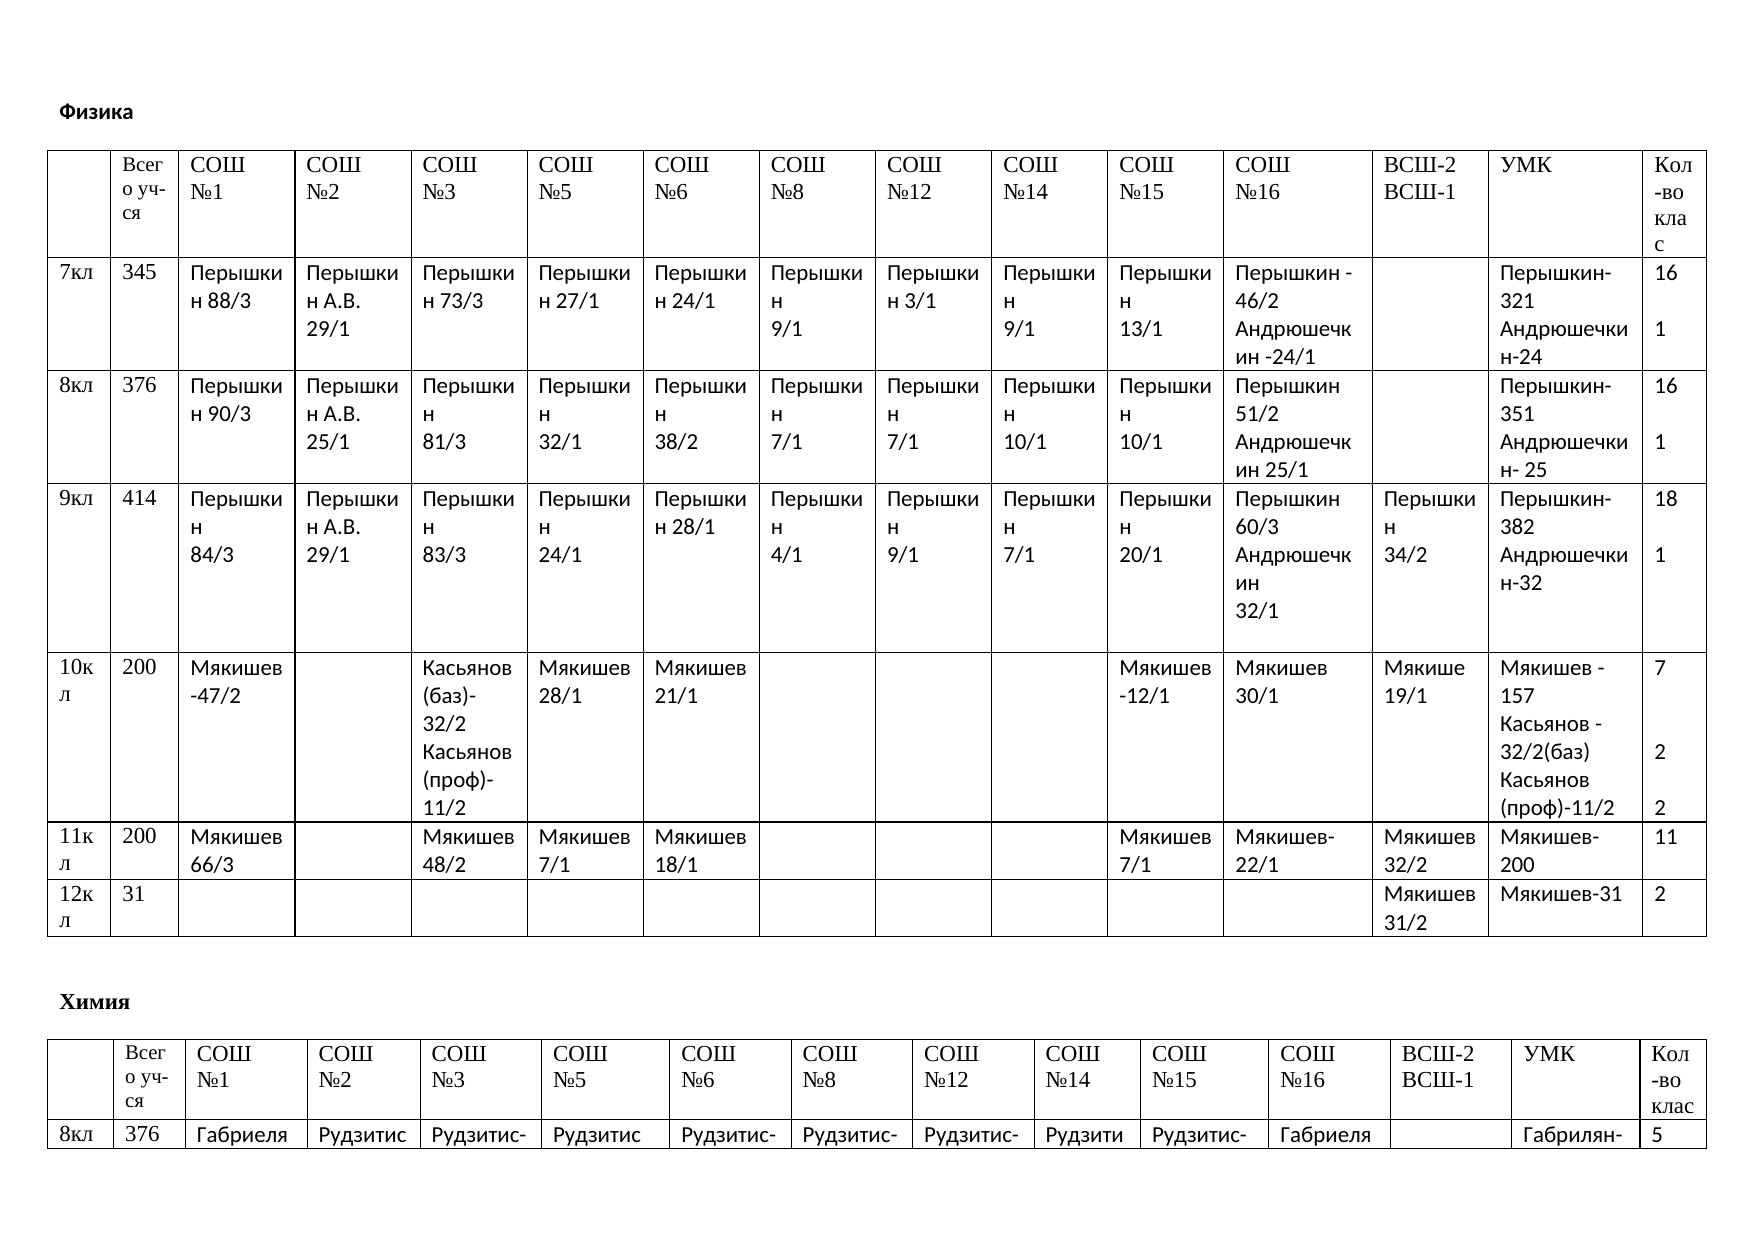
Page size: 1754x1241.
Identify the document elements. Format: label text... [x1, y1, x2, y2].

table_cell Перышкин-382 Андрюшечкин-32 [1489, 484, 1642, 652]
table_cell Перышкин 10/1 [1108, 371, 1223, 483]
table_cell 5 1 11 [1641, 1120, 1706, 1148]
table_cell [992, 823, 1107, 878]
table_cell Перышкин 28/1 [644, 484, 759, 652]
table_cell Мякишев-47/2 [179, 653, 294, 821]
table_cell Перышкин 9/1 [876, 484, 991, 652]
table_cell Перышкин 24/1 [644, 258, 759, 370]
table_cell Мякишев 7/1 [1108, 823, 1223, 878]
table_cell Перышкин 38/2 [644, 371, 759, 483]
table_cell Перышкин А.В. 25/1 [296, 371, 411, 483]
table_cell Мякишев -157 Касьянов -32/2(баз) Касьянов (проф)-11/2 [1489, 653, 1642, 821]
table_cell 18 1 [1643, 484, 1706, 652]
table_cell [992, 880, 1107, 936]
table_cell Перышкин 32/1 [528, 371, 643, 483]
table_header СОШ №15 [1108, 151, 1223, 257]
table_cell Перышкин 7/1 [876, 371, 991, 483]
table_cell [876, 880, 991, 936]
table_cell Рудзитис 32/1 [542, 1120, 669, 1148]
table_cell Перышкин 9/1 [992, 258, 1107, 370]
table_cell 7 2 2 [1643, 653, 1706, 821]
table_cell Рудзитис-10/1 [1141, 1120, 1268, 1148]
table_cell Перышкин 9/1 [760, 258, 875, 370]
table_cell Рудзитис-7/1 [792, 1120, 912, 1148]
table_cell Мякишев 30/1 [1224, 653, 1372, 821]
table_header СОШ №2 [308, 1040, 420, 1119]
table_cell Мякише 19/1 [1373, 653, 1488, 821]
table_cell [760, 653, 875, 821]
table_cell Перышкин 20/1 [1108, 484, 1223, 652]
table_cell 376 [111, 371, 178, 483]
table_cell Мякишев 66/3 [179, 823, 294, 878]
table_header СОШ №12 [913, 1040, 1034, 1119]
table_cell [760, 823, 875, 878]
table_cell 200 [111, 823, 178, 878]
table_header ВСШ-2 ВСШ-1 [1373, 151, 1488, 257]
table_cell 12кл [48, 880, 110, 936]
table_cell 11 [1643, 823, 1706, 878]
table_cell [1512, 1120, 1639, 1148]
table_header Всего уч-ся [114, 1040, 185, 1119]
table_cell 31 [111, 880, 178, 936]
table_cell Перышкин 3/1 [876, 258, 991, 370]
table_cell Мякишев 7/1 [528, 823, 643, 878]
table_cell Перышкин 27/1 [528, 258, 643, 370]
table_cell Перышкин 51/2 Андрюшечкин 25/1 [1224, 371, 1372, 483]
table_cell [296, 823, 411, 878]
table_header СОШ №16 [1224, 151, 1372, 257]
table_cell Перышкин А.В. 29/1 [296, 258, 411, 370]
table_cell [1108, 880, 1223, 936]
table_cell Габриелян 90/3 [186, 1120, 307, 1148]
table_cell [1269, 1120, 1390, 1148]
table_cell 11кл [48, 823, 110, 878]
table_cell Мякишев 48/2 [412, 823, 527, 878]
table_header УМК [1512, 1040, 1639, 1119]
table_cell 345 [111, 258, 178, 370]
table_cell [1373, 258, 1488, 370]
table_cell [296, 880, 411, 936]
text Химия [59, 988, 1695, 1014]
table_cell Мякишев 28/1 [528, 653, 643, 821]
table_cell 10кл [48, 653, 110, 821]
table_cell Перышкин 4/1 [760, 484, 875, 652]
table_cell Перышкин 84/3 [179, 484, 294, 652]
table_header СОШ №8 [792, 1040, 912, 1119]
table_header СОШ №3 [412, 151, 527, 257]
table_cell 16 1 [1643, 258, 1706, 370]
table_cell Мякишев 31/2 [1373, 880, 1488, 936]
table_cell [1391, 1120, 1511, 1148]
table_header [48, 1040, 113, 1119]
table_header ВСШ-2 ВСШ-1 [1391, 1040, 1511, 1119]
table_cell [296, 653, 411, 821]
table_header СОШ №3 [421, 1040, 541, 1119]
table_cell Рудзитис-25/1 [308, 1120, 420, 1148]
table_header СОШ №15 [1141, 1040, 1268, 1119]
table_cell 7кл [48, 258, 110, 370]
table_cell Касьянов (баз)- 32/2 Касьянов (проф)-11/2 [412, 653, 527, 821]
table_header СОШ №6 [670, 1040, 791, 1119]
table_cell 2 [1643, 880, 1706, 936]
table_cell [412, 880, 527, 936]
table_cell 16 1 [1643, 371, 1706, 483]
table_header СОШ №8 [760, 151, 875, 257]
table_cell Перышкин 88/3 [179, 258, 294, 370]
table_header Всего уч-ся [111, 151, 178, 257]
text Физика [59, 97, 1695, 125]
table_cell Перышкин 90/3 [179, 371, 294, 483]
table_cell 200 [111, 653, 178, 821]
table_cell 376 [114, 1120, 185, 1148]
table_cell 414 [111, 484, 178, 652]
table_cell [876, 823, 991, 878]
table_cell [179, 880, 294, 936]
table_cell Мякишев 21/1 [644, 653, 759, 821]
table_header УМК [1489, 151, 1642, 257]
table_cell Мякишев-12/1 [1108, 653, 1223, 821]
table_cell 8кл [48, 1120, 113, 1148]
table_header Кол-во клас [1641, 1040, 1706, 1119]
table_cell Перышкин 7/1 [760, 371, 875, 483]
table_header СОШ №5 [542, 1040, 669, 1119]
table_cell Рудзитис 10/1 [1035, 1120, 1140, 1148]
table_cell [760, 880, 875, 936]
table_cell [992, 653, 1107, 821]
table_cell Перышкин 34/2 [1373, 484, 1488, 652]
table_cell [528, 880, 643, 936]
table_cell Перышкин 73/3 [412, 258, 527, 370]
table_header СОШ №12 [876, 151, 991, 257]
table_cell Перышкин-351 Андрюшечкин- 25 [1489, 371, 1642, 483]
table_cell Мякишев-22/1 [1224, 823, 1372, 878]
table_cell Перышкин 81/3 [412, 371, 527, 483]
table_header СОШ №1 [179, 151, 294, 257]
table_header Кол-во клас [1643, 151, 1706, 257]
table_cell Мякишев-31 [1489, 880, 1642, 936]
table_cell Перышкин-321 Андрюшечкин-24 [1489, 258, 1642, 370]
table_cell Мякишев 32/2 [1373, 823, 1488, 878]
table_cell [1373, 371, 1488, 483]
table_cell Перышкин 60/3 Андрюшечкин 32/1 [1224, 484, 1372, 652]
table_header СОШ №16 [1269, 1040, 1390, 1119]
table_cell Перышкин 13/1 [1108, 258, 1223, 370]
table_cell 8кл [48, 371, 110, 483]
table_cell Перышкин 7/1 [992, 484, 1107, 652]
table_cell Рудзитис-38/2 [670, 1120, 791, 1148]
table_header СОШ №14 [992, 151, 1107, 257]
table_cell Перышкин -46/2 Андрюшечкин -24/1 [1224, 258, 1372, 370]
table_header СОШ №1 [186, 1040, 307, 1119]
table_cell Перышкин А.В. 29/1 [296, 484, 411, 652]
table_cell [644, 880, 759, 936]
table_cell Мякишев-200 [1489, 823, 1642, 878]
table_cell Рудзитис-81/3 [421, 1120, 541, 1148]
table_cell Перышкин 83/3 [412, 484, 527, 652]
table_cell Мякишев 18/1 [644, 823, 759, 878]
table_cell Перышкин 24/1 [528, 484, 643, 652]
table_cell 9кл [48, 484, 110, 652]
table_header СОШ №14 [1035, 1040, 1140, 1119]
table_header СОШ №2 [296, 151, 411, 257]
table_header [48, 151, 110, 257]
table_cell [1224, 880, 1372, 936]
table_header СОШ №6 [644, 151, 759, 257]
table_cell Перышкин 10/1 [992, 371, 1107, 483]
table_header СОШ №5 [528, 151, 643, 257]
table_cell Рудзитис-7/1 [913, 1120, 1034, 1148]
table_cell [876, 653, 991, 821]
